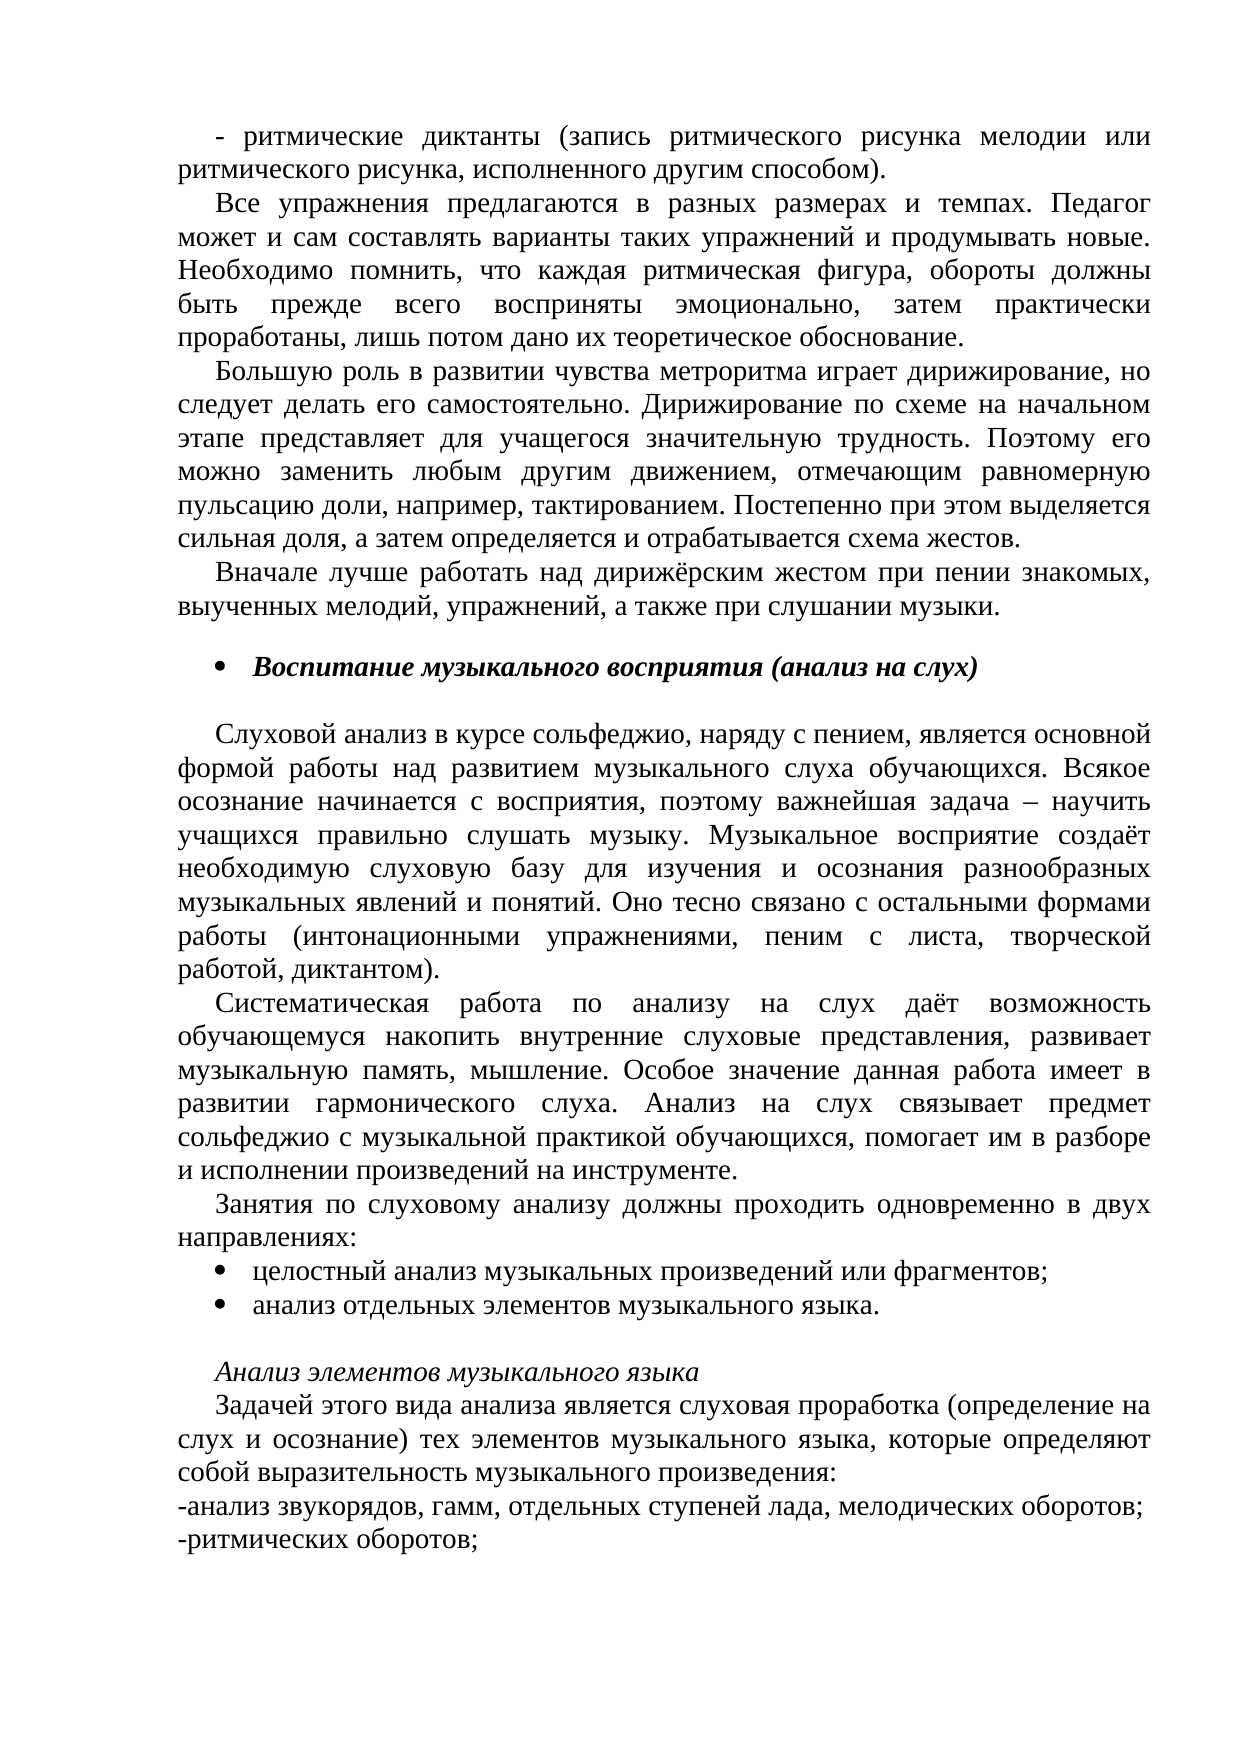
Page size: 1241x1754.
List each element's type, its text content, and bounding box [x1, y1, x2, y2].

text Все упражнения предлагаются в разных размерах и темпах. Педагог может и сам составлять варианты таких упражнений и продумывать новые. Необходимо помнить, что каждая ритмическая фигура, обороты должны быть прежде всего восприняты эмоционально, затем практически проработаны, лишь потом дано их теоретическое обоснование. [177, 185, 1152, 353]
text -анализ звукорядов, гамм, отдельных ступеней лада, мелодических оборотов; [177, 1488, 1152, 1522]
text Занятия по слуховому анализу должны проходить одновременно в двух направлениях: [177, 1186, 1152, 1253]
text Слуховой анализ в курсе сольфеджио, наряду с пением, является основной формой работы над развитием музыкального слуха обучающихся. Всякое осознание начинается с восприятия, поэтому важнейшая задача – научить учащихся правильно слушать музыку. Музыкальное восприятие создаёт необходимую слуховую базу для изучения и осознания разнообразных музыкальных явлений и понятий. Оно тесно связано с остальными формами работы (интонационными упражнениями, пеним с листа, творческой работой, диктантом). [177, 716, 1152, 985]
text -ритмических оборотов; [177, 1522, 1152, 1555]
text Вначале лучше работать над дирижёрским жестом при пении знакомых, выученных мелодий, упражнений, а также при слушании музыки. [177, 554, 1152, 621]
list Воспитание музыкального восприятия (анализ на слух) [215, 649, 1152, 683]
text Большую роль в развитии чувства метроритма играет дирижирование, но следует делать его самостоятельно. Дирижирование по схеме на начальном этапе представляет для учащегося значительную трудность. Поэтому его можно заменить любым другим движением, отмечающим равномерную пульсацию доли, например, тактированием. Постепенно при этом выделяется сильная доля, а затем определяется и отрабатывается схема жестов. [177, 353, 1152, 554]
text Анализ элементов музыкального языка [177, 1354, 1152, 1387]
list анализ отдельных элементов музыкального языка. [215, 1287, 1152, 1320]
text Систематическая работа по анализу на слух даёт возможность обучающемуся накопить внутренние слуховые представления, развивает музыкальную память, мышление. Особое значение данная работа имеет в развитии гармонического слуха. Анализ на слух связывает предмет сольфеджио с музыкальной практикой обучающихся, помогает им в разборе и исполнении произведений на инструменте. [177, 985, 1152, 1186]
text Задачей этого вида анализа является слуховая проработка (определение на слух и осознание) тех элементов музыкального языка, которые определяют собой выразительность музыкального произведения: [177, 1387, 1152, 1488]
list целостный анализ музыкальных произведений или фрагментов; [215, 1253, 1152, 1287]
text - ритмические диктанты (запись ритмического рисунка мелодии или ритмического рисунка, исполненного другим способом). [177, 118, 1152, 185]
